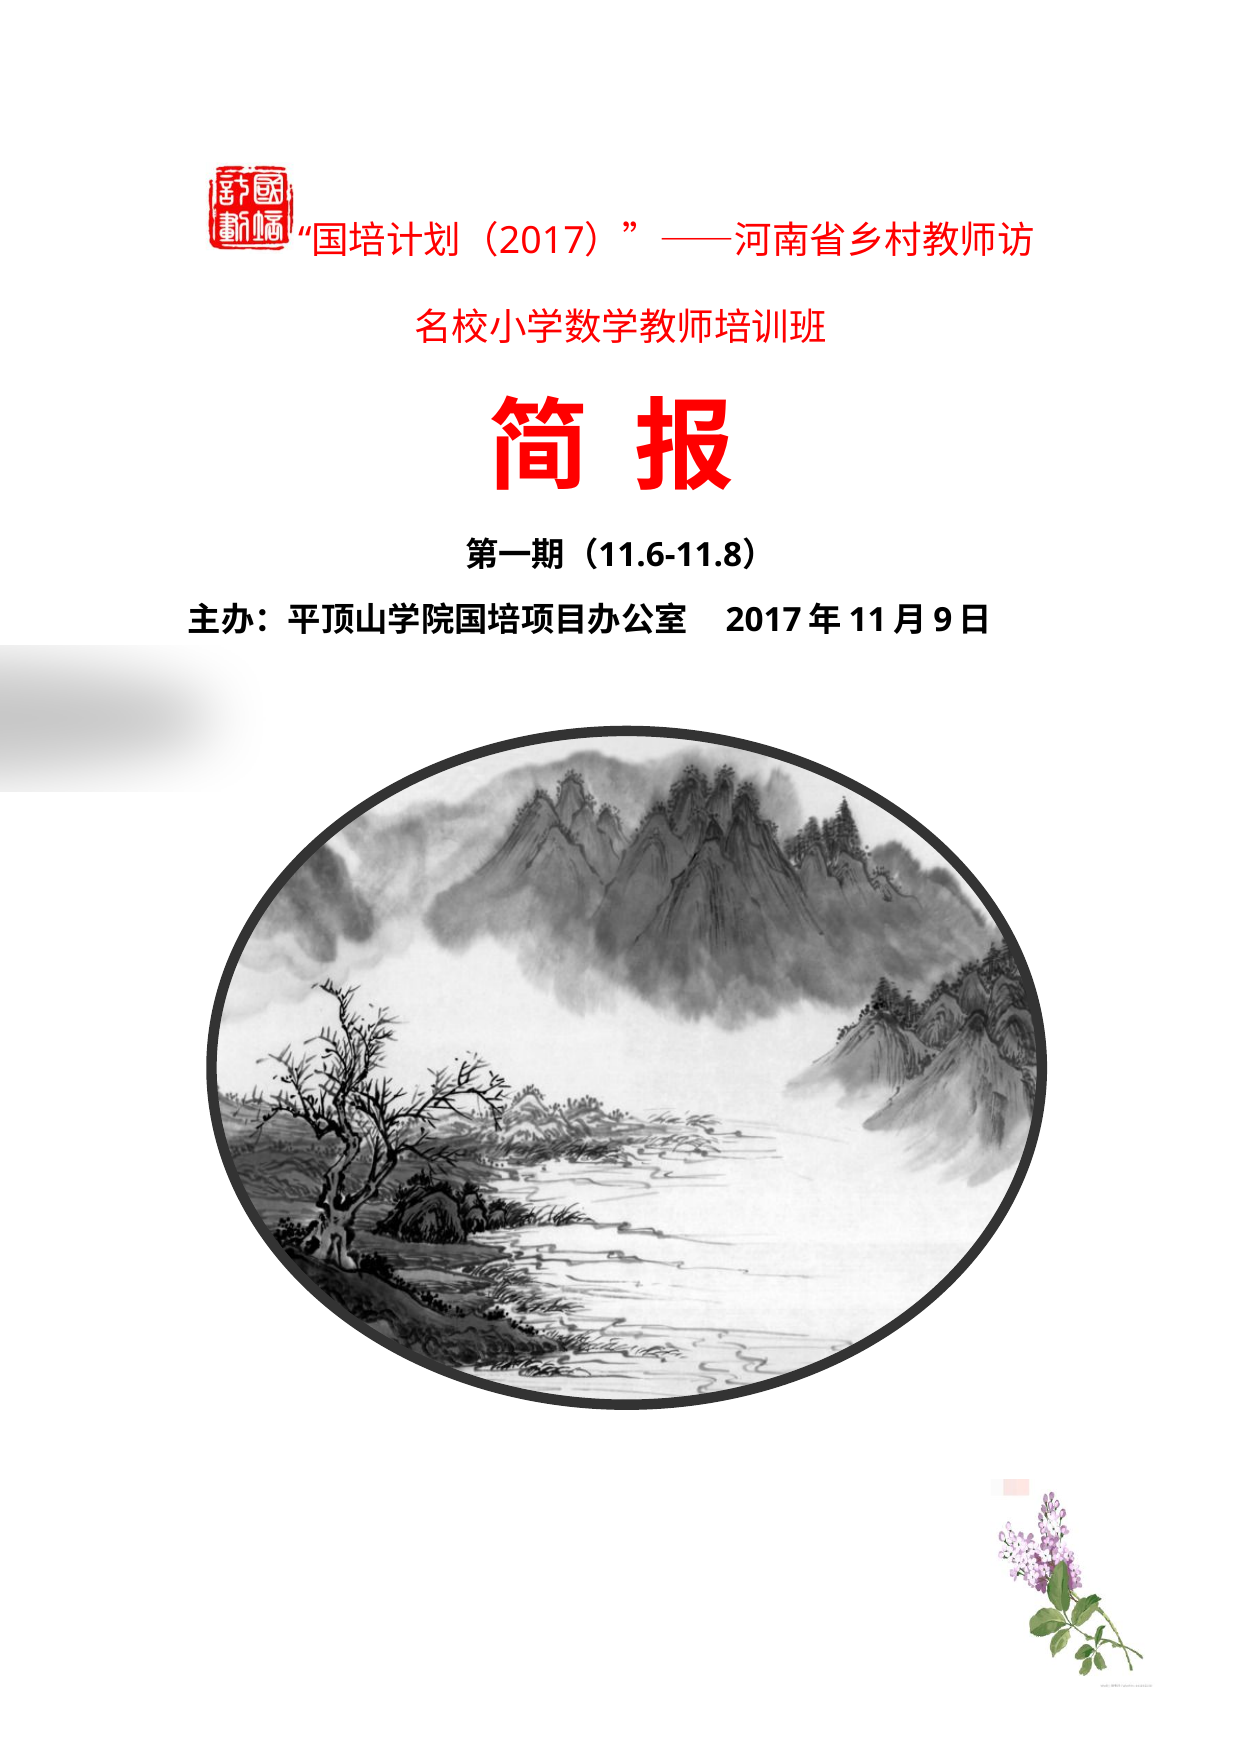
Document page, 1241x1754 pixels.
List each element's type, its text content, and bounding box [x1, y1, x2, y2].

picture [205, 162, 298, 254]
text “国培计划（2017）”——河南省乡村教师访名校小学数学教师培训班 [187, 162, 1053, 357]
text 简 报 [187, 357, 1053, 519]
picture [990, 1479, 1155, 1690]
text 第一期（11.6-11.8） [187, 519, 1053, 584]
text 主办：平顶山学院国培项目办公室 2017年11月9日 [187, 584, 1053, 649]
picture [217, 737, 1036, 1399]
